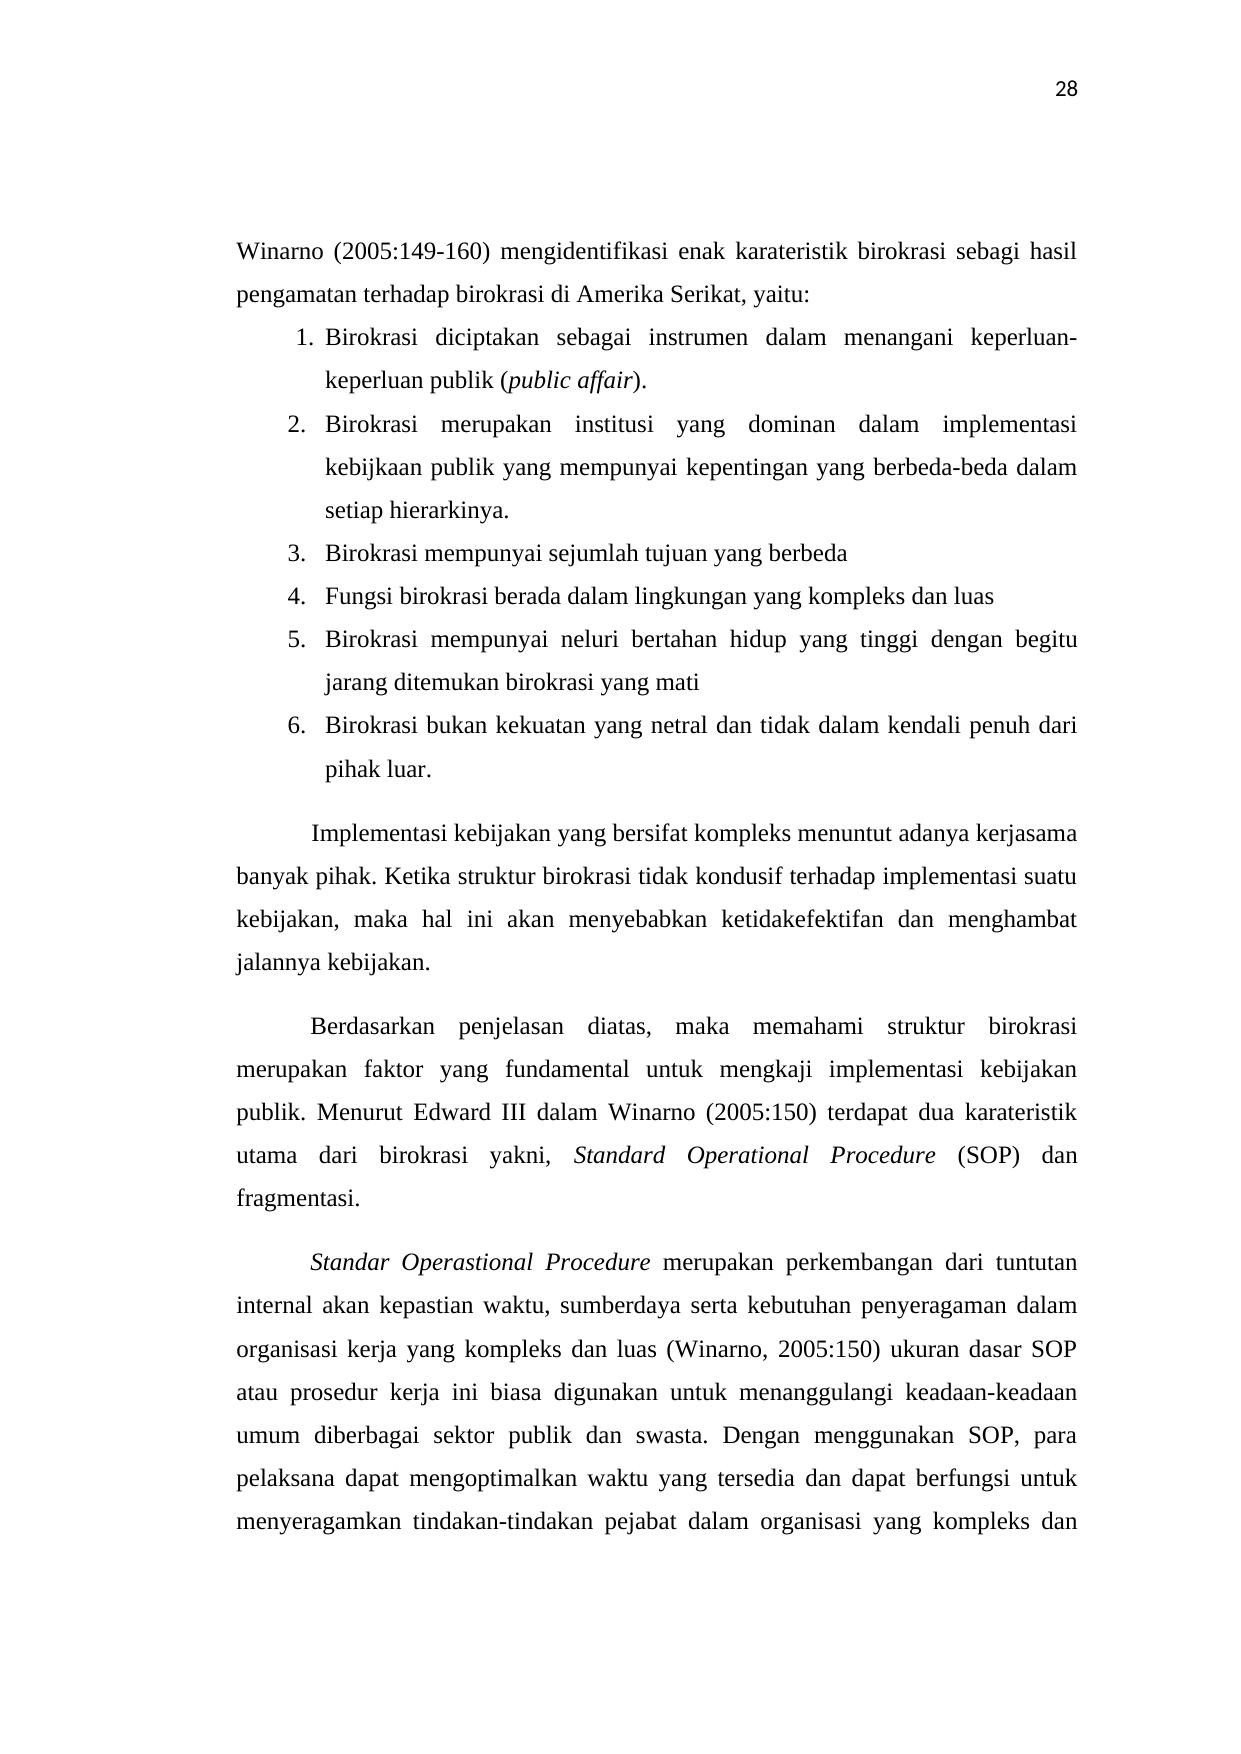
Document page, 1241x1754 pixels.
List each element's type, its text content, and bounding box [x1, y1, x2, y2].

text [199, 1247, 1078, 1535]
text Berdasarkan penjelasan diatas, maka memahami struktur birokrasi merupakan faktor yang fundamental untuk mengkaji implementasi kebijakan publik. Menurut Edward III dalam Winarno (2005:150) terdapat dua karateristik utama dari birokrasi yakni, Standard Operational Procedure (SOP) dan fragmentasi. [236, 1011, 1078, 1212]
list Birokrasi diciptakan sebagai instrumen dalam menangani keperluan-keperluan publik (public affair). [295, 322, 1078, 394]
list Birokrasi mempunyai sejumlah tujuan yang berbeda [287, 538, 1078, 567]
list Birokrasi bukan kekuatan yang netral dan tidak dalam kendali penuh dari pihak luar. [287, 711, 1078, 782]
text Implementasi kebijakan yang bersifat kompleks menuntut adanya kerjasama banyak pihak. Ketika struktur birokrasi tidak kondusif terhadap implementasi suatu kebijakan, maka hal ini akan menyebabkan ketidakefektifan dan menghambat jalannya kebijakan. [199, 818, 1078, 976]
list Birokrasi mempunyai neluri bertahan hidup yang tinggi dengan begitu jarang ditemukan birokrasi yang mati [287, 624, 1078, 696]
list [236, 236, 1078, 308]
list Birokrasi merupakan institusi yang dominan dalam implementasi kebijkaan publik yang mempunyai kepentingan yang berbeda-beda dalam setiap hierarkinya. [287, 409, 1078, 524]
list Fungsi birokrasi berada dalam lingkungan yang kompleks dan luas [287, 581, 1078, 610]
